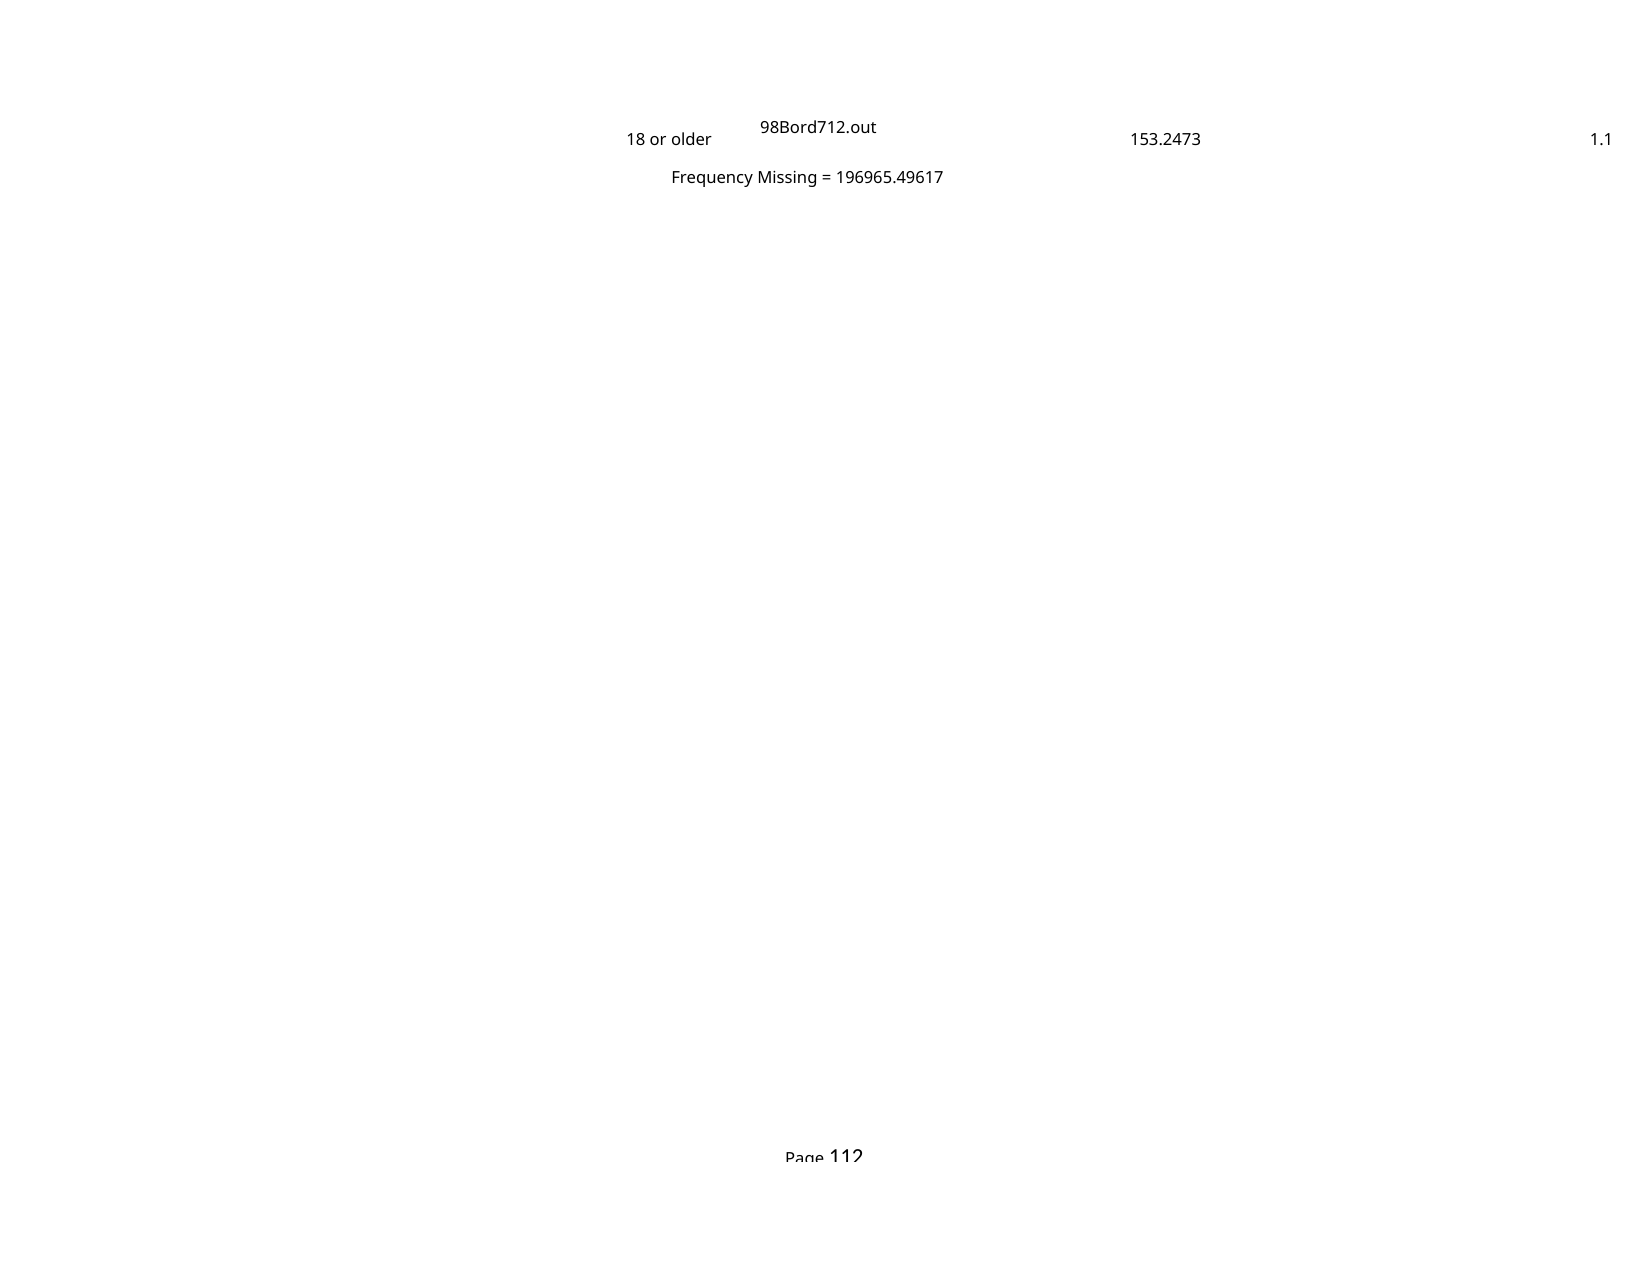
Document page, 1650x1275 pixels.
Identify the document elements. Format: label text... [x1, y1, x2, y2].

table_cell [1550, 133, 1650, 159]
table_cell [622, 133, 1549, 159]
text Frequency Missing = 196965.49617 [643, 166, 972, 188]
